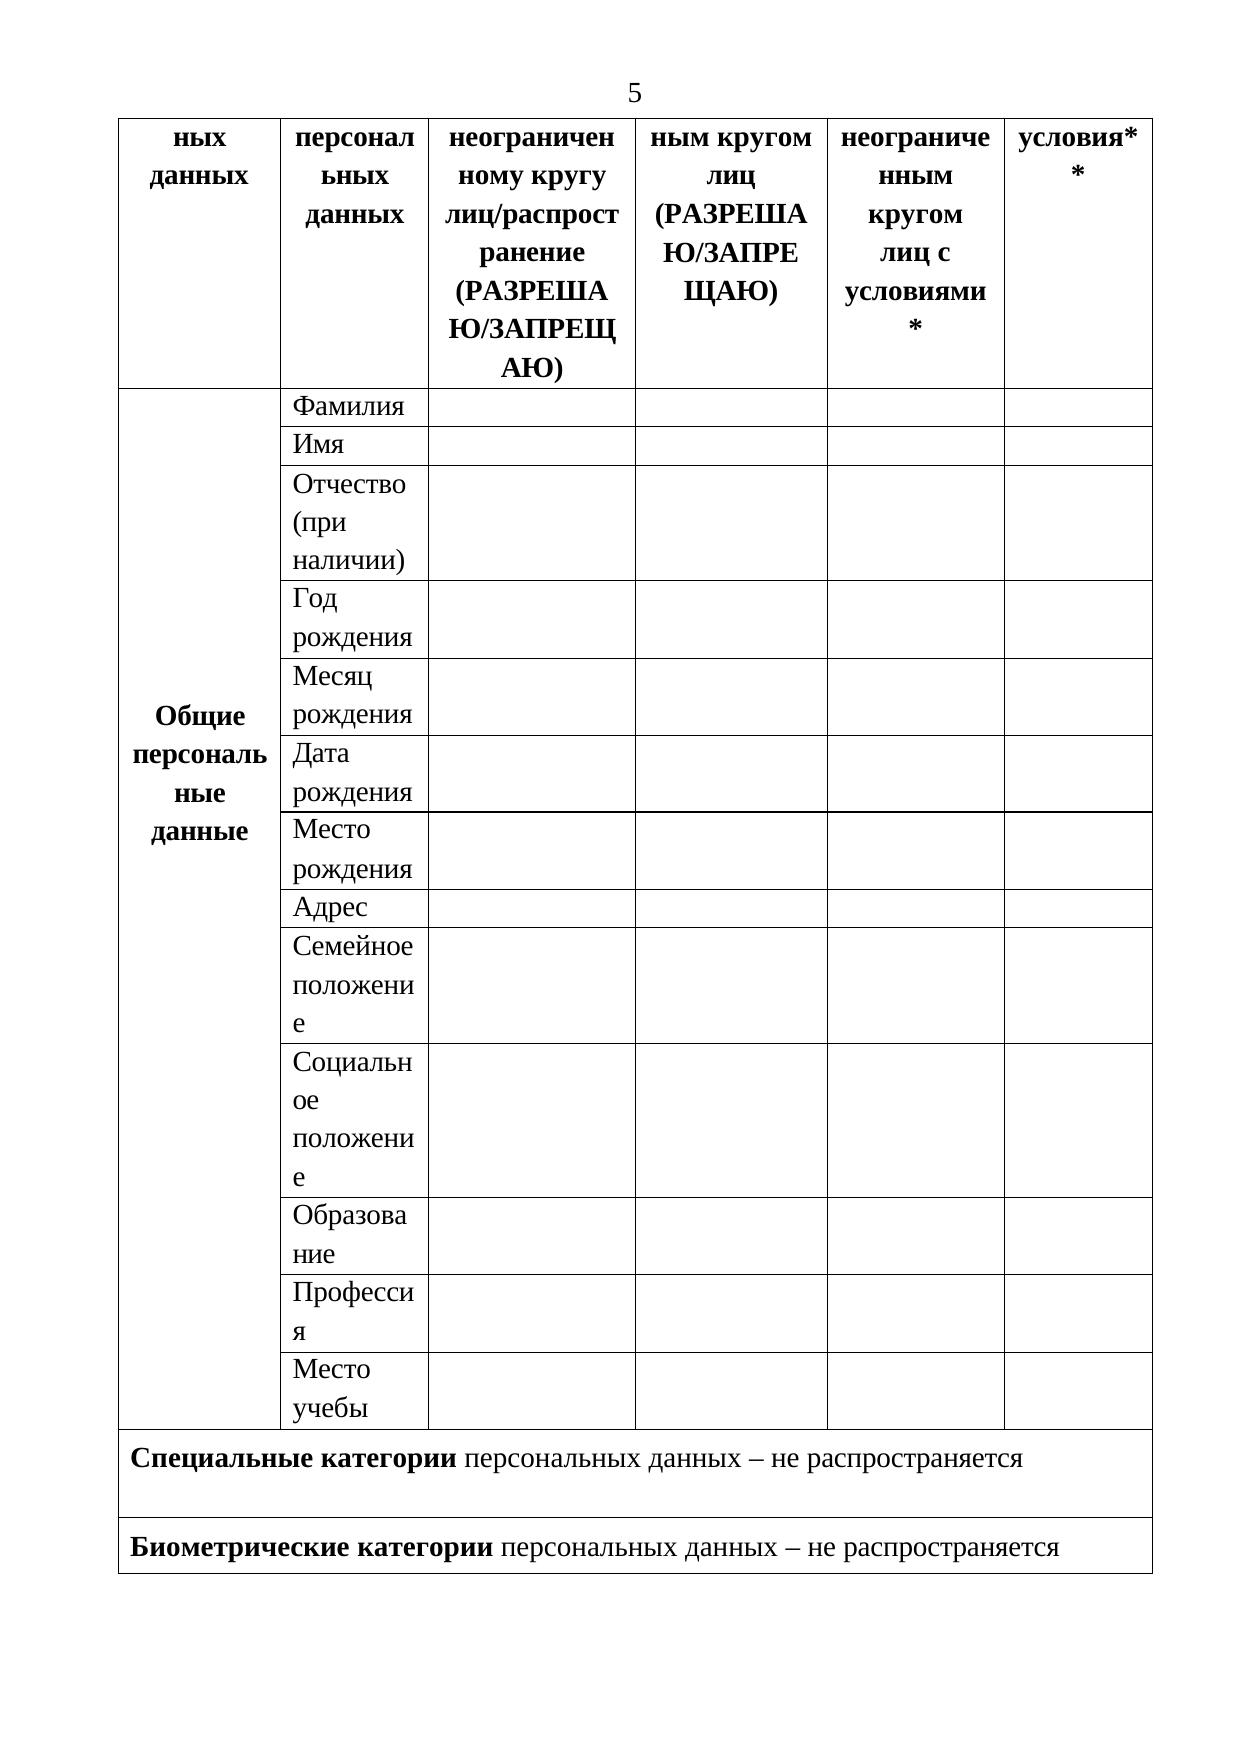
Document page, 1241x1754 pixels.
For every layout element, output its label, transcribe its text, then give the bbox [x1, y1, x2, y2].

table_cell Социальн ое положени е [281, 1044, 428, 1197]
table_cell [636, 813, 827, 889]
table_cell [636, 1353, 827, 1428]
table_cell Образова ние [281, 1198, 428, 1274]
table_cell [429, 466, 635, 580]
table_cell [828, 928, 1004, 1043]
table_cell [429, 1044, 635, 1197]
table_cell [1005, 659, 1152, 734]
table_cell [636, 659, 827, 734]
table_cell [1005, 1198, 1152, 1274]
table_cell [1005, 1275, 1152, 1352]
table_cell [1005, 890, 1152, 927]
table_cell Месяц рождения [281, 659, 428, 734]
table_cell [429, 389, 635, 426]
table_cell Место рождения [281, 813, 428, 889]
table_cell Биометрические категории персональных данных – не распространяется [119, 1518, 1152, 1573]
table_cell Дата рождения [281, 736, 428, 811]
table_cell [1005, 389, 1152, 426]
table_header неограниче нным кругом лиц с условиями * [828, 119, 1004, 387]
table_cell [1005, 427, 1152, 465]
table_cell [828, 736, 1004, 811]
table_cell Год рождения [281, 581, 428, 658]
table_cell Специальные категории персональных данных – не распространяется [119, 1430, 1152, 1517]
table_cell [429, 1198, 635, 1274]
table_cell Професси я [281, 1275, 428, 1352]
table_header неограничен ному кругу лиц/распрост ранение (РАЗРЕША Ю/ЗАПРЕЩ АЮ) [429, 119, 635, 387]
table_cell Семейное положени е [281, 928, 428, 1043]
table_cell [636, 736, 827, 811]
table_cell [636, 890, 827, 927]
table_cell [828, 389, 1004, 426]
table_cell Адрес [281, 890, 428, 927]
table_cell [1005, 813, 1152, 889]
table_cell [429, 736, 635, 811]
table_cell [429, 659, 635, 734]
table_cell [429, 1353, 635, 1428]
table_cell [828, 1275, 1004, 1352]
table_cell [1005, 581, 1152, 658]
table_cell Общие персональ ные данные [119, 389, 280, 1428]
table_cell Место учебы [281, 1353, 428, 1428]
table_cell Имя [281, 427, 428, 465]
table_cell [828, 466, 1004, 580]
table_cell [828, 427, 1004, 465]
table_cell [636, 581, 827, 658]
table_cell [1005, 1353, 1152, 1428]
table_header ных данных [119, 119, 280, 387]
table_cell [429, 427, 635, 465]
table_cell [828, 659, 1004, 734]
table_cell Фамилия [281, 389, 428, 426]
table_header персонал ьных данных [281, 119, 428, 387]
table_cell [828, 890, 1004, 927]
table_cell [636, 1198, 827, 1274]
table_cell [636, 928, 827, 1043]
table_cell [636, 1044, 827, 1197]
table_cell [636, 389, 827, 426]
table_cell [1005, 1044, 1152, 1197]
table_cell [429, 890, 635, 927]
table_header условия* * [1005, 119, 1152, 387]
table_header ным кругом лиц (РАЗРЕША Ю/ЗАПРЕ ЩАЮ) [636, 119, 827, 387]
table_cell [828, 1044, 1004, 1197]
table_cell [636, 466, 827, 580]
table_cell Отчество (при наличии) [281, 466, 428, 580]
table_cell [1005, 466, 1152, 580]
table_cell [828, 1198, 1004, 1274]
table_cell [828, 813, 1004, 889]
table_cell [429, 928, 635, 1043]
table_cell [429, 1275, 635, 1352]
table_cell [828, 1353, 1004, 1428]
table_cell [1005, 928, 1152, 1043]
table_cell [429, 813, 635, 889]
table_cell [429, 581, 635, 658]
table_cell [636, 1275, 827, 1352]
table_cell [636, 427, 827, 465]
table_cell [828, 581, 1004, 658]
table_cell [1005, 736, 1152, 811]
